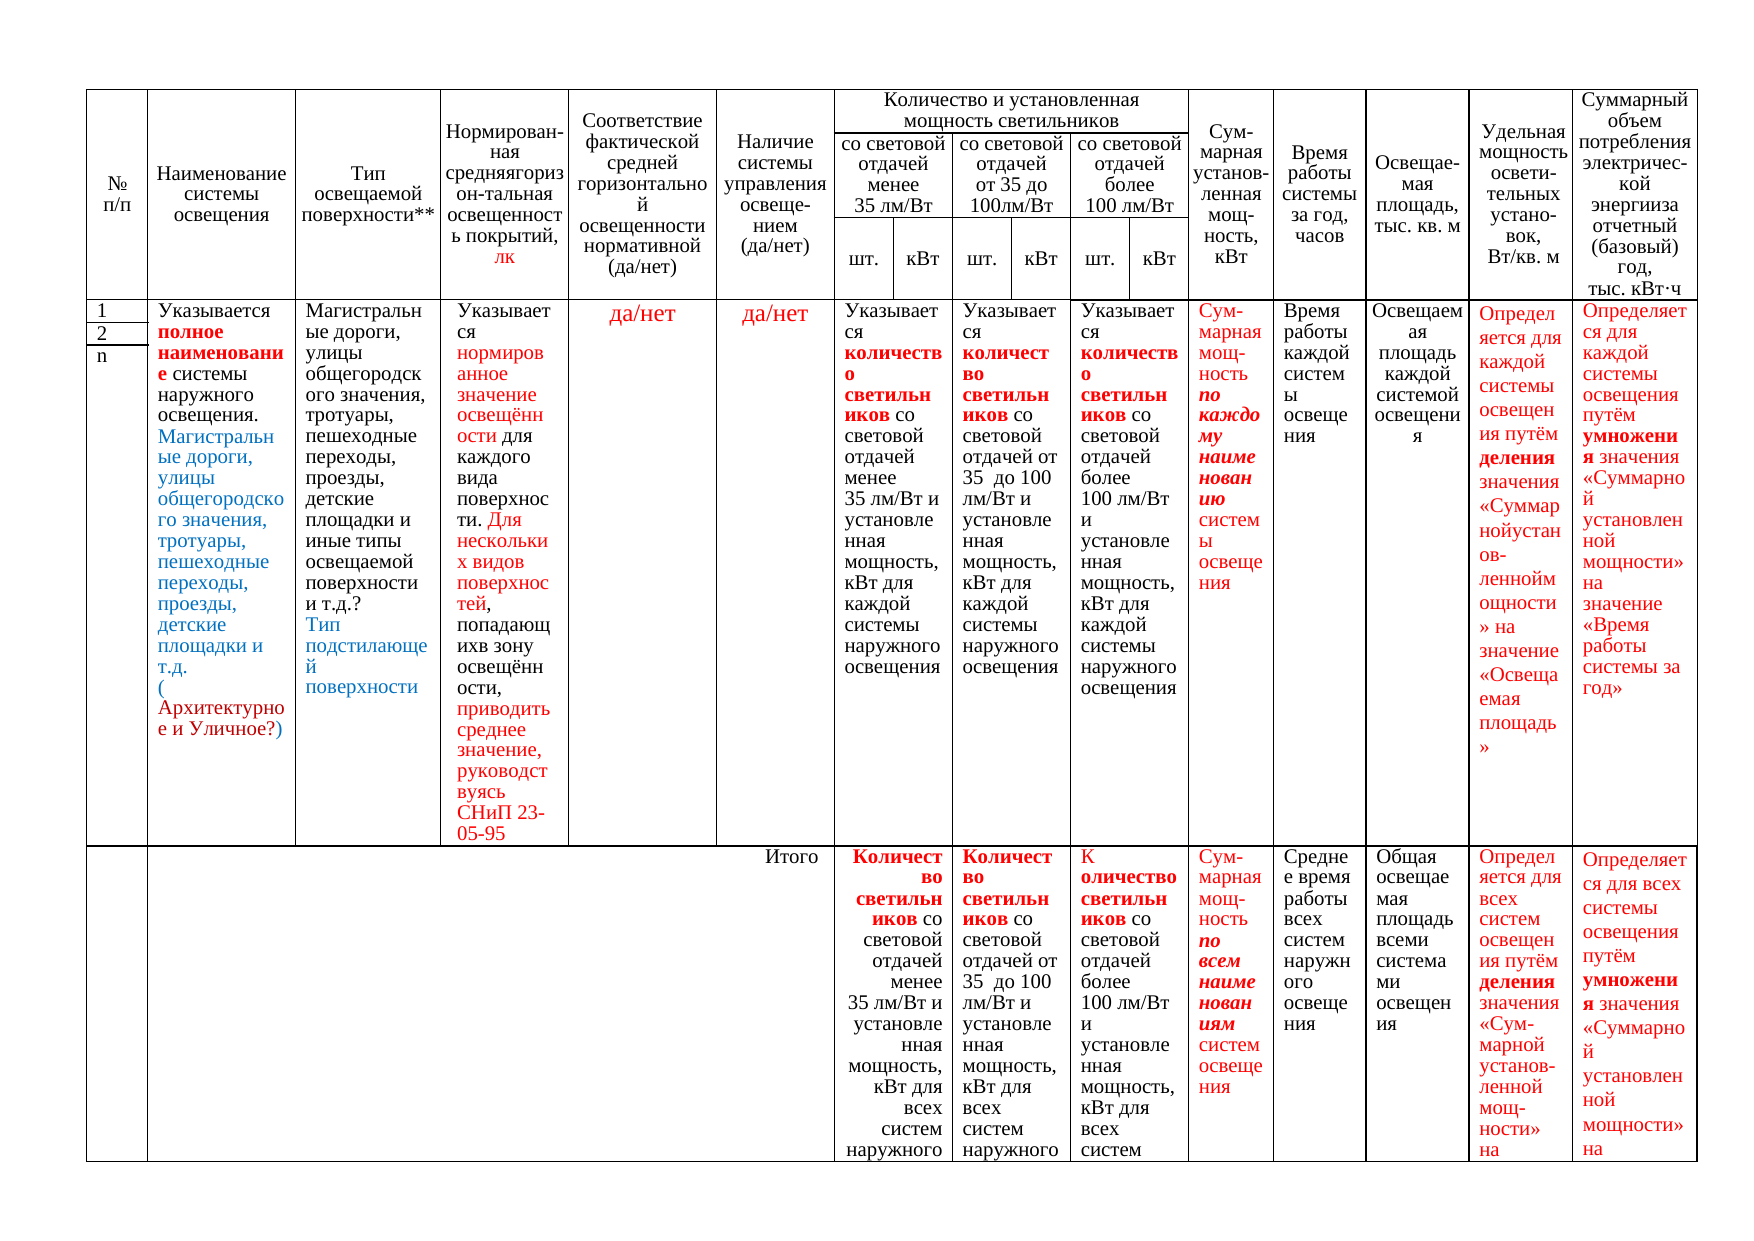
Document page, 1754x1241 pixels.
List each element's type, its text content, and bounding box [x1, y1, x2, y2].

table_cell Определяется для каждой системы освещения путём умножения значения «Суммарной установленной мощности» на значение «Время работы системы за год» [1573, 301, 1697, 845]
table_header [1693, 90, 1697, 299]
table_header Освещае-мая площадь, тыс. кв. м [1367, 90, 1468, 299]
table_cell шт. [953, 218, 1011, 299]
table_cell шт. [835, 218, 893, 299]
table_cell Время работы каждой системы освещения [1274, 301, 1365, 845]
table_cell кВт [894, 218, 952, 299]
table_cell Указывается нормированное значение освещённости для каждого вида поверхности. Для нескольких видов поверхностей, попадающихв зону освещённости, приводить среднее значение, руководствуясь СНиП 23-05-95 [441, 300, 568, 845]
table_cell со световой отдачей от 35 до 100лм/Вт [953, 134, 1070, 217]
table_cell со световой отдачей более 100 лм/Вт [1071, 134, 1188, 217]
table_header Время работы системы за год, часов [1274, 90, 1365, 299]
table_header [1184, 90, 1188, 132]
table_header Наименование системы освещения [148, 90, 295, 299]
table_cell [87, 847, 147, 1161]
table_header № п/п [87, 90, 147, 299]
table_cell Общая освещаемая площадь всеми системами освещения [1367, 847, 1468, 1161]
table_cell Сум-марная мощ-ность по каждому наименованию системы освещения [1189, 301, 1273, 845]
table_cell Сум-марная мощ-ность по всем наименованиям систем освещения [1189, 847, 1273, 1161]
table_cell да/нет [569, 300, 716, 845]
table_header Наличие системы управления освеще-нием (да/нет) [717, 90, 834, 299]
table_cell Итого [148, 847, 834, 1161]
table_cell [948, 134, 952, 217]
table_cell кВт [1130, 218, 1188, 299]
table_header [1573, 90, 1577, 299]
table_cell Определяется для каждой системы освещения путём деления значения «Суммарнойустанов-ленноймощности» на значение «Освещаемая площадь» [1470, 301, 1572, 845]
table_cell да/нет [717, 300, 834, 845]
table_header Удельная мощность освети-тельных устано-вок, Вт/кв. м [1470, 90, 1572, 299]
table_cell Освещаемая площадь каждой системой освещения [1367, 301, 1468, 845]
table_cell Указывается количество светильников со световой отдачей от 35 до 100 лм/Вт и установленная мощность, кВт для каждой системы наружного освещения [953, 300, 1070, 845]
table_header Соответствие фактической средней горизонтальной освещенности нормативной (да/нет) [569, 90, 716, 299]
table_cell Указывается количество светильников со световой отдачей более 100 лм/Вт и установленная мощность, кВт для каждой системы наружного освещения [1071, 301, 1188, 845]
table_cell Указывается количество светильников со световой отдачей менее 35 лм/Вт и установленная мощность, кВт для каждой системы наружного освещения [835, 300, 952, 845]
table_cell шт. [1071, 218, 1129, 299]
table_header Сум-марная установ-ленная мощ-ность, кВт [1189, 90, 1273, 299]
table_cell Указывается полное наименование системы наружного освещения. Магистральные дороги, улицы общегородского значения, тротуары, пешеходные переходы, проезды, детские площадки и т.д. (Архитектурное и Уличное?) [148, 300, 295, 845]
table_cell 1 [87, 300, 147, 322]
table_header Тип освещаемой поверхности** [296, 90, 440, 299]
table_cell кВт [1012, 218, 1070, 299]
table_cell Среднее время работы всех систем наружного освещения [1274, 847, 1365, 1161]
table_cell n [87, 346, 147, 845]
table_cell Магистральные дороги, улицы общегородского значения, тротуары, пешеходные переходы, проезды, детские площадки и иные типы освещаемой поверхности и т.д.? Тип подстилающей поверхности [296, 300, 440, 845]
table_header Нормирован-ная средняягоризон-тальная освещенность покрытий, лк [441, 90, 568, 299]
